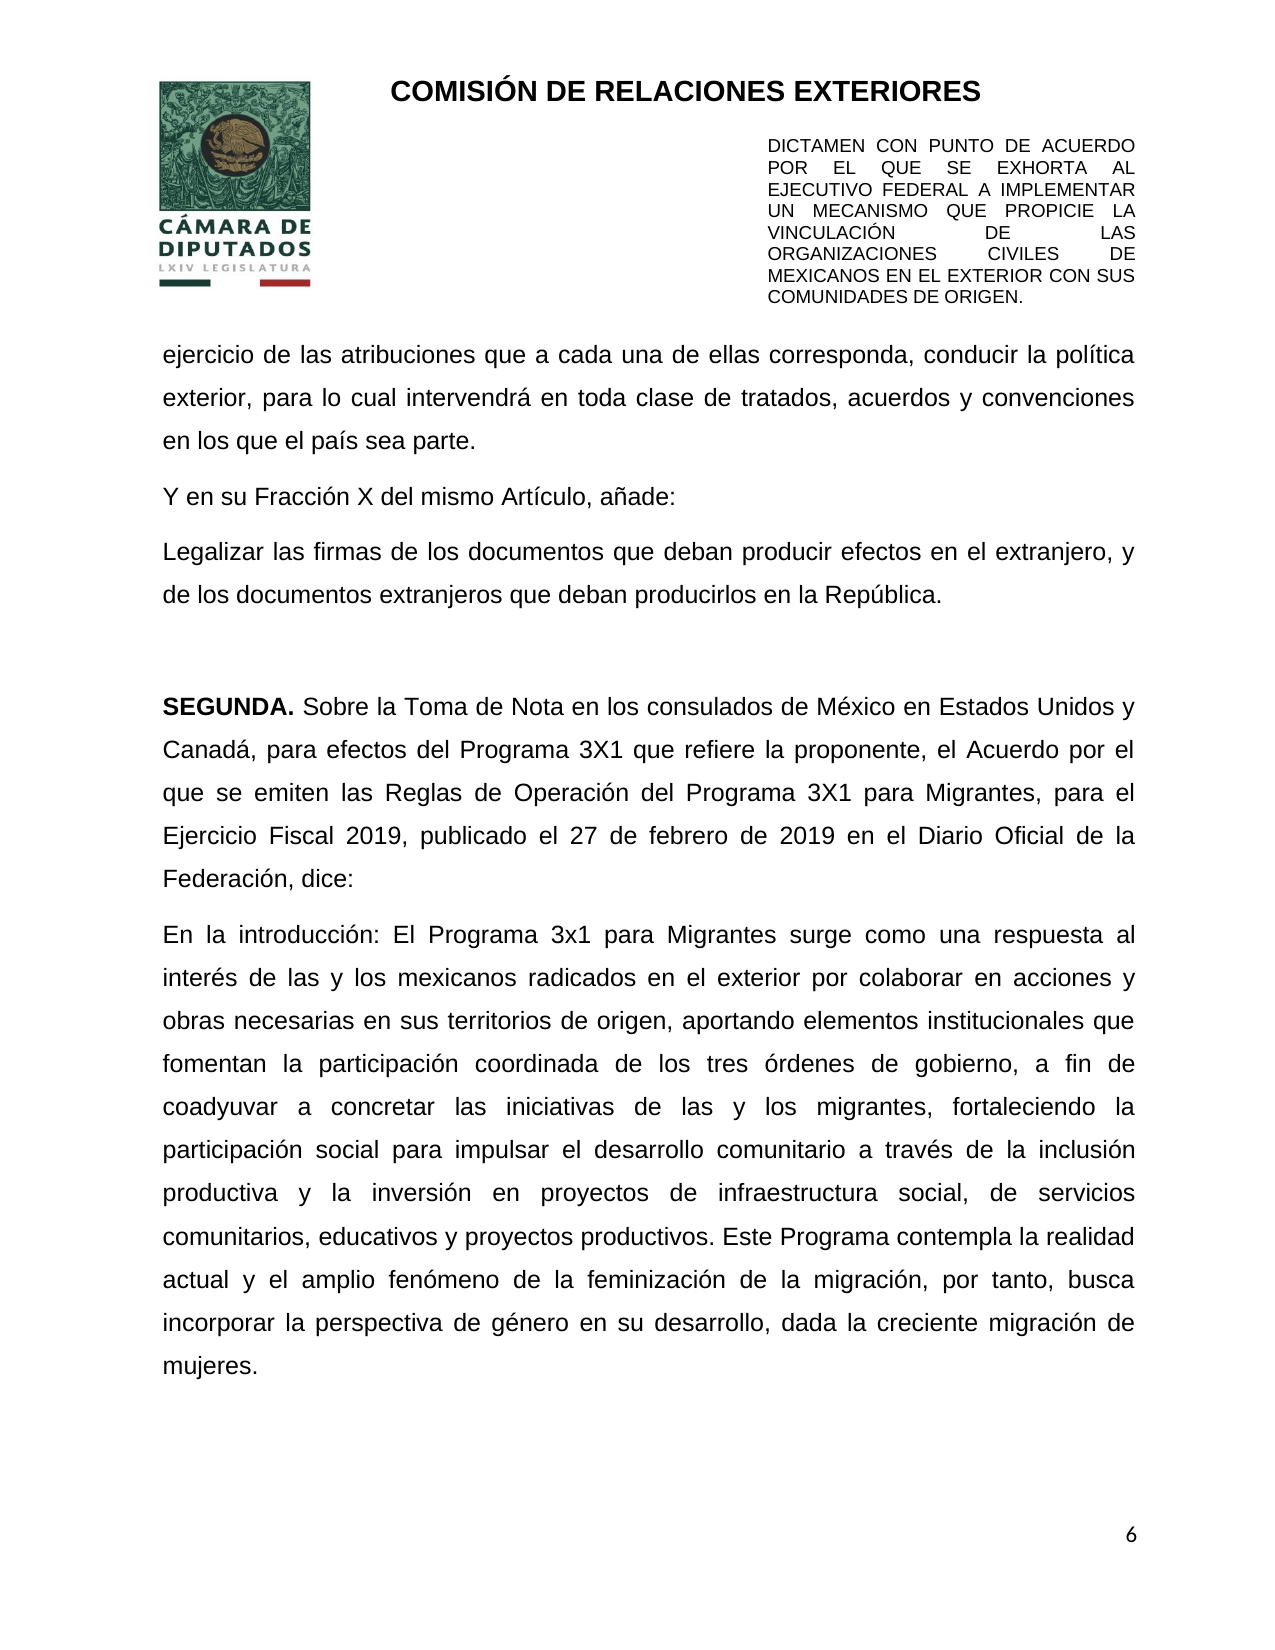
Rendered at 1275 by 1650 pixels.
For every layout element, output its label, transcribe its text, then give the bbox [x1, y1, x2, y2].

text En la introducción: El Programa 3x1 para Migrantes surge como una respuesta al interés de las y los mexicanos radicados en el exterior por colaborar en acciones y obras necesarias en sus territorios de origen, aportando elementos institucionales que fomentan la participación coordinada de los tres órdenes de gobierno, a fin de coadyuvar a concretar las iniciativas de las y los migrantes, fortaleciendo la participación social para impulsar el desarrollo comunitario a través de la inclusión productiva y la inversión en proyectos de infraestructura social, de servicios comunitarios, educativos y proyectos productivos. Este Programa contempla la realidad actual y el amplio fenómeno de la feminización de la migración, por tanto, busca incorporar la perspectiva de género en su desarrollo, dada la creciente migración de mujeres. [162, 920, 1137, 1380]
text Y en su Fracción X del mismo Artículo, añade: [162, 482, 1137, 510]
text Legalizar las firmas de los documentos que deban producir efectos en el extranjero, y de los documentos extranjeros que deban producirlos en la República. [162, 537, 1137, 609]
text SEGUNDA. Sobre la Toma de Nota en los consulados de México en Estados Unidos y Canadá, para efectos del Programa 3X1 que refiere la proponente, el Acuerdo por el que se emiten las Reglas de Operación del Programa 3X1 para Migrantes, para el Ejercicio Fiscal 2019, publicado el 27 de febrero de 2019 en el Diario Oficial de la Federación, dice: [162, 692, 1137, 893]
picture [154, 76, 314, 291]
